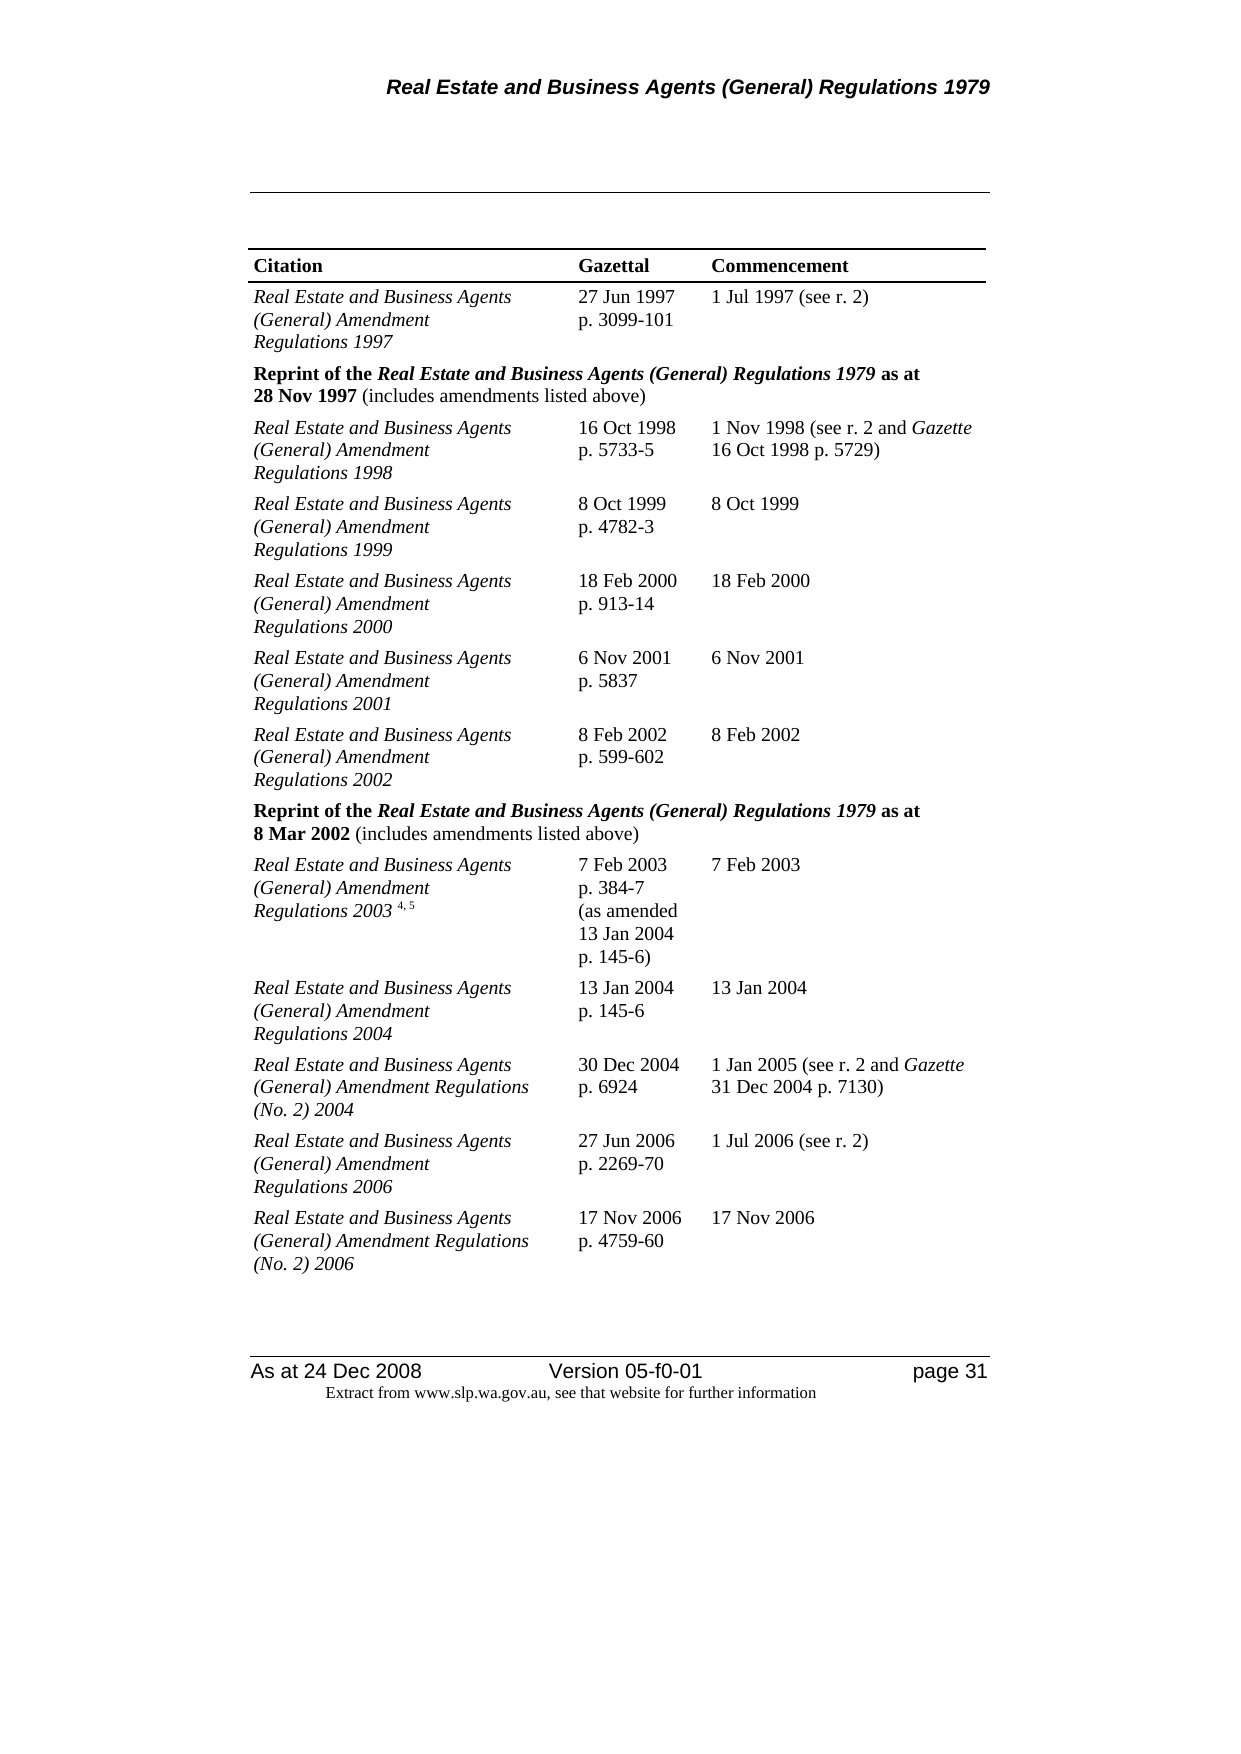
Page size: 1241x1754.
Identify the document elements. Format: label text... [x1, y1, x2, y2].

table_cell 1 Jul 2006 (see r. 2) [705, 1125, 986, 1202]
table_cell 18 Feb 2000 p. 913-14 [572, 565, 705, 642]
table_header Gazettal [572, 250, 705, 281]
table_cell 18 Feb 2000 [705, 565, 986, 642]
table_cell 6 Nov 2001 p. 5837 [572, 642, 705, 718]
table_cell 17 Nov 2006 p. 4759-60 [572, 1202, 705, 1279]
table_cell Real Estate and Business Agents (General) Amendment Regulations 2000 [248, 565, 572, 642]
table_cell Real Estate and Business Agents (General) Amendment Regulations 1997 [248, 283, 572, 357]
table_cell 8 Oct 1999 p. 4782-3 [572, 488, 705, 565]
table_cell 17 Nov 2006 [705, 1202, 986, 1279]
table_cell Reprint of the Real Estate and Business Agents (General) Regulations 1979 as at 28 Nov 1997 (includes amendments listed above) [248, 358, 986, 411]
table_cell 1 Jan 2005 (see r. 2 and Gazette 31 Dec 2004 p. 7130) [705, 1049, 986, 1125]
table_cell 6 Nov 2001 [705, 642, 986, 718]
table_cell 8 Feb 2002 [705, 719, 986, 795]
table_cell Reprint of the Real Estate and Business Agents (General) Regulations 1979 as at 8 Mar 2002 (includes amendments listed above) [248, 795, 986, 849]
table_cell 16 Oct 1998 p. 5733-5 [572, 411, 705, 488]
table_cell Real Estate and Business Agents (General) Amendment Regulations 2001 [248, 642, 572, 718]
table_cell 27 Jun 2006 p. 2269-70 [572, 1125, 705, 1202]
table_cell Real Estate and Business Agents (General) Amendment Regulations 2004 [248, 972, 572, 1048]
table_cell Real Estate and Business Agents (General) Amendment Regulations 2003 4, 5 [248, 849, 572, 972]
table_cell 27 Jun 1997 p. 3099-101 [572, 283, 705, 357]
table_cell 1 Nov 1998 (see r. 2 and Gazette 16 Oct 1998 p. 5729) [705, 411, 986, 488]
table_cell Real Estate and Business Agents (General) Amendment Regulations 1998 [248, 411, 572, 488]
table_cell Real Estate and Business Agents (General) Amendment Regulations 2006 [248, 1125, 572, 1202]
table_header Citation [248, 250, 572, 281]
table_cell 8 Oct 1999 [705, 488, 986, 565]
table_cell Real Estate and Business Agents (General) Amendment Regulations 2002 [248, 719, 572, 795]
table_cell 30 Dec 2004 p. 6924 [572, 1049, 705, 1125]
table_cell Real Estate and Business Agents (General) Amendment Regulations (No. 2) 2006 [248, 1202, 572, 1279]
table_cell 7 Feb 2003 p. 384-7 (as amended 13 Jan 2004 p. 145-6) [572, 849, 705, 972]
table_cell 13 Jan 2004 p. 145-6 [572, 972, 705, 1048]
table_cell Real Estate and Business Agents (General) Amendment Regulations (No. 2) 2004 [248, 1049, 572, 1125]
table_header Commencement [705, 250, 986, 281]
table_cell 8 Feb 2002 p. 599-602 [572, 719, 705, 795]
table_cell 1 Jul 1997 (see r. 2) [705, 283, 986, 357]
table_cell Real Estate and Business Agents (General) Amendment Regulations 1999 [248, 488, 572, 565]
table_cell 13 Jan 2004 [705, 972, 986, 1048]
table_cell 7 Feb 2003 [705, 849, 986, 972]
